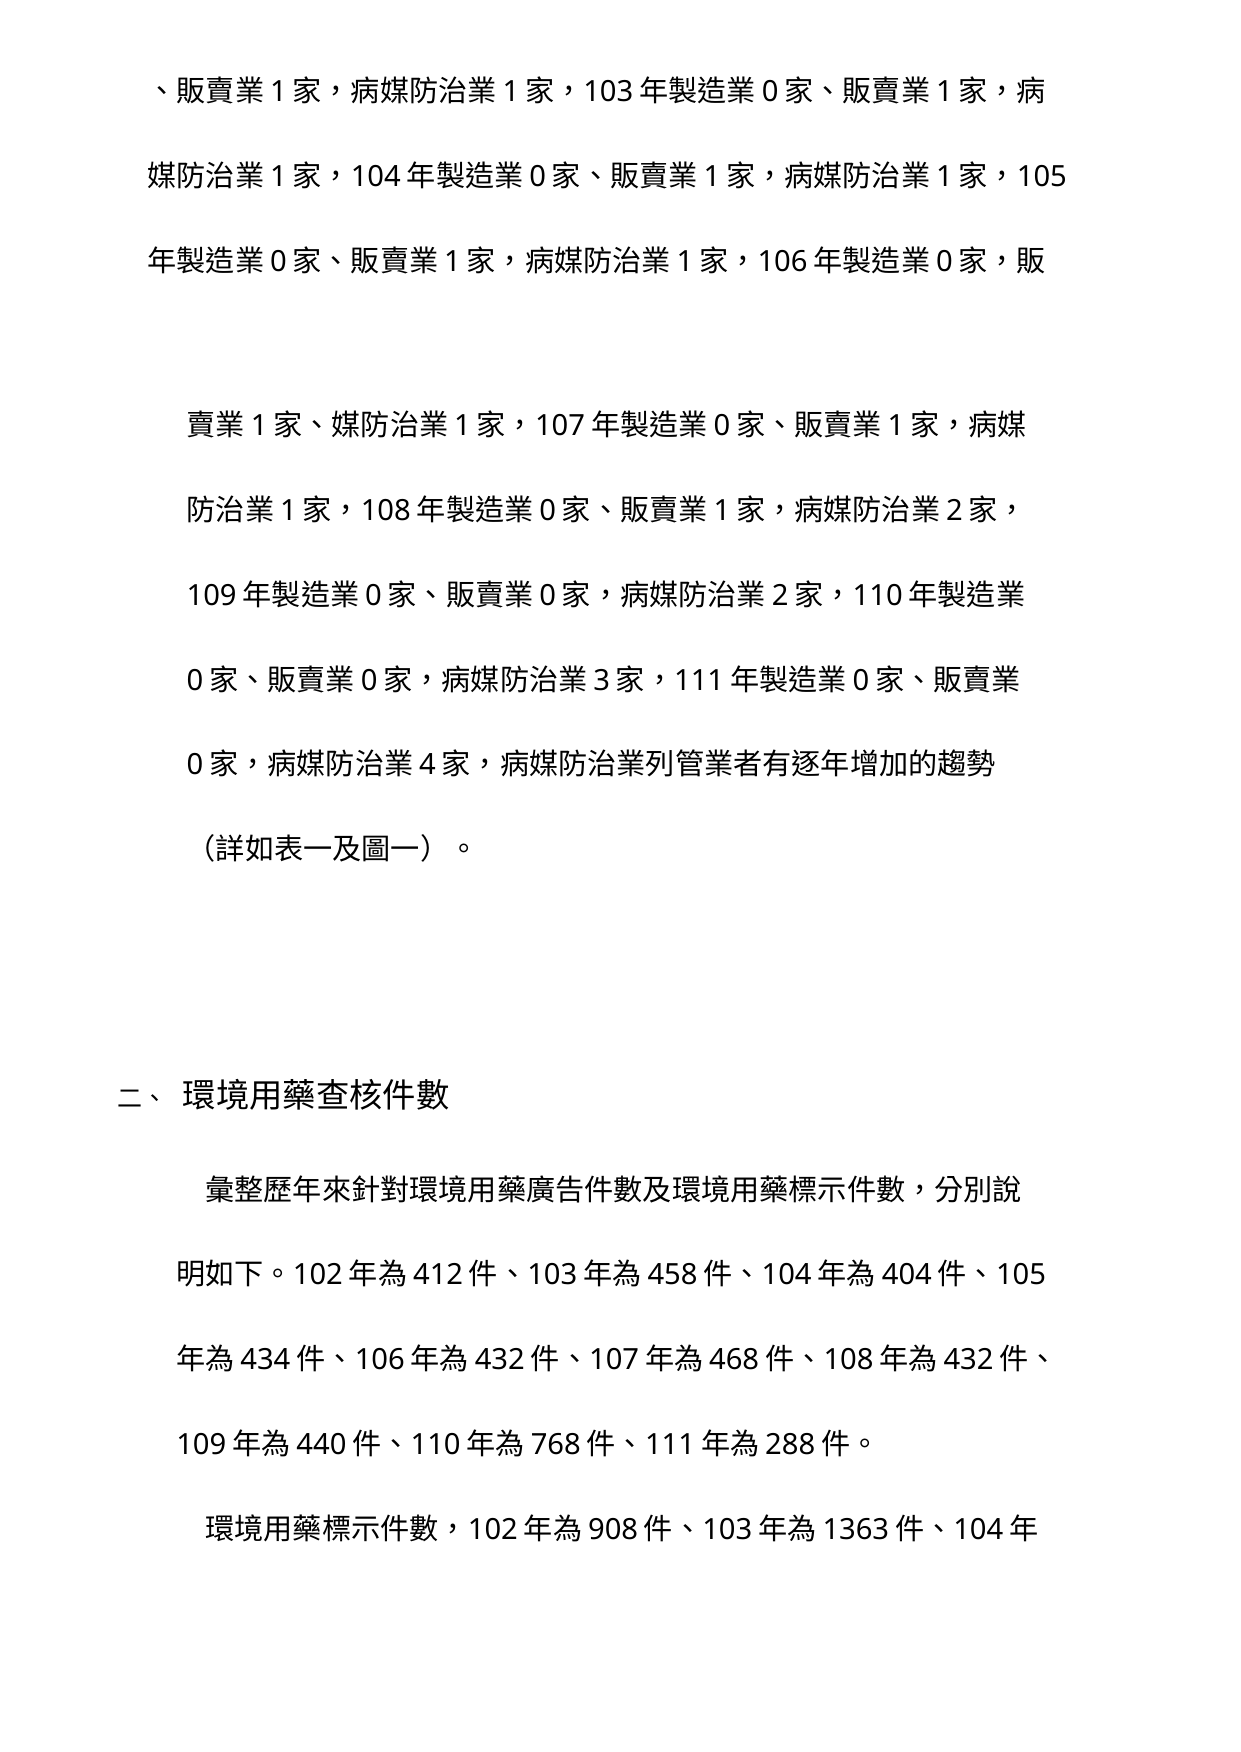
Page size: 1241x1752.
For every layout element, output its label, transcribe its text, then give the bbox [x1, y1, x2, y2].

text 年製造業0家、販賣業1家，病媒防治業1家，106年製造業0家，販 [147, 237, 1125, 280]
text 防治業1家，108年製造業0家、販賣業1家，病媒防治業2家， [186, 486, 1125, 529]
text 109年為440件、110年為768件、111年為288件。 [118, 1420, 1143, 1463]
text 109年製造業0家、販賣業0家，病媒防治業2家，110年製造業 [186, 571, 1125, 614]
text 媒防治業1家，104年製造業0家、販賣業1家，病媒防治業1家，105 [147, 153, 1125, 195]
text 0家、販賣業0家，病媒防治業3家，111年製造業0家、販賣業 [186, 656, 1125, 698]
text 環境用藥標示件數，102年為908件、103年為1363件、104年 [118, 1505, 1143, 1548]
text 、販賣業1家，病媒防治業1家，103年製造業0家、販賣業1家，病 [147, 68, 1125, 110]
text 賣業1家、媒防治業1家，107年製造業0家、販賣業1家，病媒 [186, 402, 1125, 444]
text 年為434件、106年為432件、107年為468件、108年為432件、 [118, 1336, 1143, 1378]
text 明如下。102年為412件、103年為458件、104年為404件、105 [118, 1251, 1143, 1293]
text （詳如表一及圖一）。 [186, 826, 1125, 868]
text 0家，病媒防治業4家，病媒防治業列管業者有逐年增加的趨勢 [186, 741, 1125, 783]
list 環境用藥查核件數 [118, 1069, 1143, 1117]
text 彙整歷年來針對環境用藥廣告件數及環境用藥標示件數，分別說 [118, 1166, 1143, 1208]
